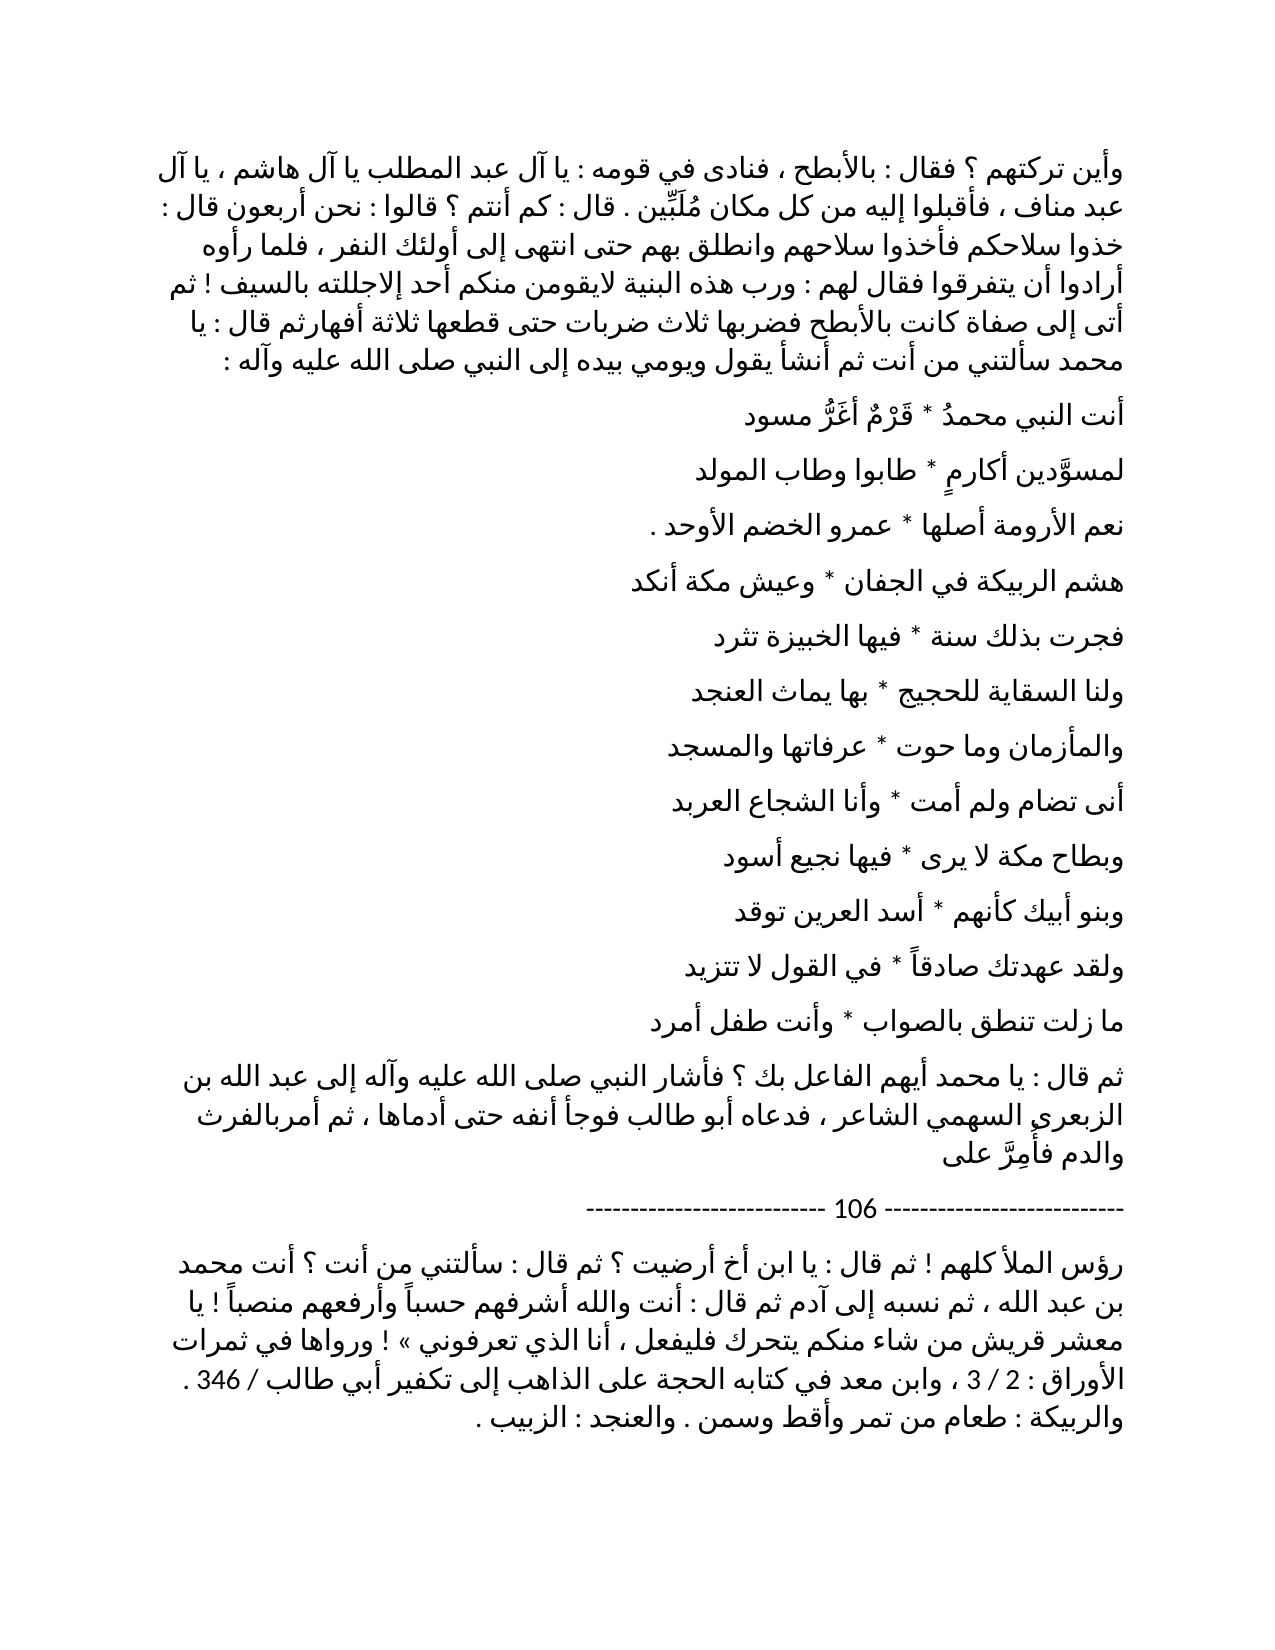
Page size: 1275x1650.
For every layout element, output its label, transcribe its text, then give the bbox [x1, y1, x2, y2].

text أنى تضام ولم أمت * وأنا الشجاع العربد [150, 783, 1125, 819]
text نعم الأرومة أصلها * عمرو الخضم الأوحد . [150, 507, 1125, 543]
text هشم الربيكة في الجفان * وعيش مكة أنكد [150, 563, 1125, 598]
text فجرت بذلك سنة * فيها الخبيزة تثرد [150, 618, 1125, 653]
text لمسوَّدين أكارمٍ * طابوا وطاب المولد [150, 452, 1125, 488]
text أنت النبي محمدُ * قَرْمٌ أغَرُّ مسود [150, 397, 1125, 433]
text والمأزمان وما حوت * عرفاتها والمسجد [150, 728, 1125, 763]
text ولقد عهدتك صادقاً * في القول لا تتزيد [150, 948, 1125, 984]
text وبطاح مكة لا يرى * فيها نجيع أسود [150, 838, 1125, 874]
text رؤس الملأ كلهم ! ثم قال : يا ابن أخ أرضيت ؟ ثم قال : سألتني من أنت ؟ أنت محمد بن عبد الله ، ثم نسبه إلى آدم ثم قال : أنت والله أشرفهم حسباً وأرفعهم منصباً ! يا معشر قريش من شاء منكم يتحرك فليفعل ، أنا الذي تعرفوني » ! ورواها في ثمرات الأوراق : 2 / 3 ، وابن معد في كتابه الحجة على الذاهب إلى تكفير أبي طالب / 346 . والربيكة : طعام من تمر وأقط وسمن . والعنجد : الزبيب . [150, 1246, 1125, 1435]
text ما زلت تنطق بالصواب * وأنت طفل أمرد [150, 1003, 1125, 1039]
text --------------------------- 106 --------------------------- [150, 1191, 1125, 1226]
text وبنو أبيك كأنهم * أسد العرين توقد [150, 893, 1125, 929]
text ثم قال : يا محمد أيهم الفاعل بك ؟ فأشار النبي صلى الله عليه وآله إلى عبد الله بن الزبعرى السهمي الشاعر ، فدعاه أبو طالب فوجأ أنفه حتى أدماها ، ثم أمربالفرث والدم فأُمِرَّ على [150, 1058, 1125, 1171]
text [150, 150, 1125, 378]
text ولنا السقاية للحجيج * بها يماث العنجد [150, 673, 1125, 708]
